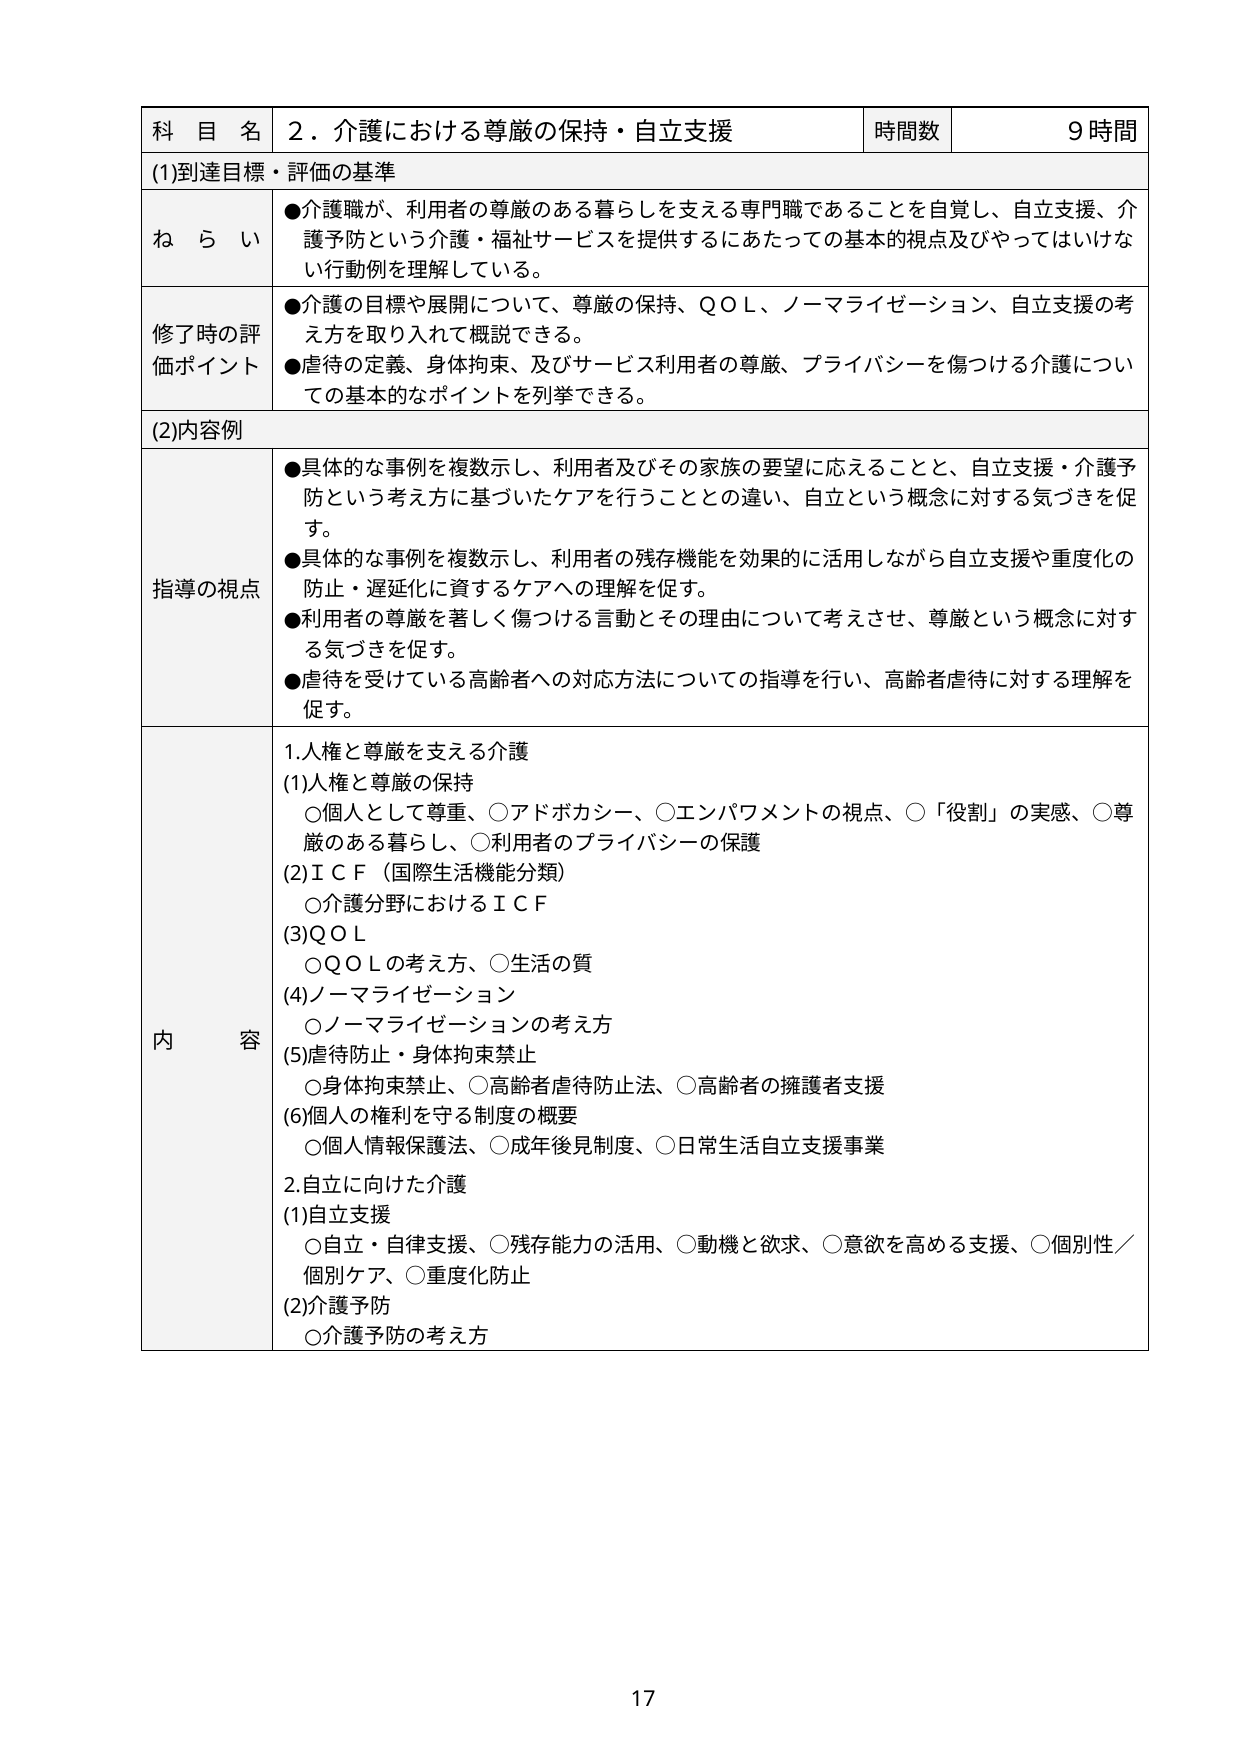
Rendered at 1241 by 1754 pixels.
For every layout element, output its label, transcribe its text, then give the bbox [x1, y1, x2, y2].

table_header ２．介護における尊厳の保持・自立支援 [273, 108, 863, 152]
table_cell ね ら い [142, 190, 272, 286]
table_header 時間数 [864, 108, 951, 152]
table_header 科 目 名 [142, 108, 272, 152]
table_cell (1)到達目標・評価の基準 [142, 153, 1148, 189]
table_cell 指導の視点 [142, 449, 272, 726]
table_cell 修了時の評 価ポイント [142, 287, 272, 410]
table_cell ●介護職が、利用者の尊厳のある暮らしを支える専門職であることを自覚し、自立支援、介護予防という介護・福祉サービスを提供するにあたっての基本的視点及びやってはいけない行動例を理解している。 [273, 190, 1148, 286]
table_cell (2)内容例 [142, 411, 1148, 448]
table_cell 内 容 [142, 727, 272, 1350]
table_cell 1.人権と尊厳を支える介護 (1)人権と尊厳の保持 ○個人として尊重、○アドボカシー、○エンパワメントの視点、○「役割」の実感、○尊厳のある暮らし、○利用者のプライバシーの保護 (2)ＩＣＦ（国際生活機能分類） ○介護分野におけるＩＣＦ (3)ＱＯＬ ○ＱＯＬの考え方、○生活の質 (4)ノーマライゼーション ○ノーマライゼーションの考え方 (5)虐待防止・身体拘束禁止 ○身体拘束禁止、○高齢者虐待防止法、○高齢者の擁護者支援 (6)個人の権利を守る制度の概要 ○個人情報保護法、○成年後見制度、○日常生活自立支援事業 2.自立に向けた介護 (1)自立支援 ○自立・自律支援、○残存能力の活用、○動機と欲求、○意欲を高める支援、○個別性／個別ケア、○重度化防止 (2)介護予防 ○介護予防の考え方 [273, 727, 1148, 1350]
table_cell ●具体的な事例を複数示し、利用者及びその家族の要望に応えることと、自立支援・介護予防という考え方に基づいたケアを行うこととの違い、自立という概念に対する気づきを促す。 ●具体的な事例を複数示し、利用者の残存機能を効果的に活用しながら自立支援や重度化の防止・遅延化に資するケアへの理解を促す。 ●利用者の尊厳を著しく傷つける言動とその理由について考えさせ、尊厳という概念に対する気づきを促す。 ●虐待を受けている高齢者への対応方法についての指導を行い、高齢者虐待に対する理解を促す。 [273, 449, 1148, 726]
table_header ９時間 [952, 108, 1148, 152]
table_cell ●介護の目標や展開について、尊厳の保持、ＱＯＬ、ノーマライゼーション、自立支援の考え方を取り入れて概説できる。 ●虐待の定義、身体拘束、及びサービス利用者の尊厳、プライバシーを傷つける介護についての基本的なポイントを列挙できる。 [273, 287, 1148, 410]
